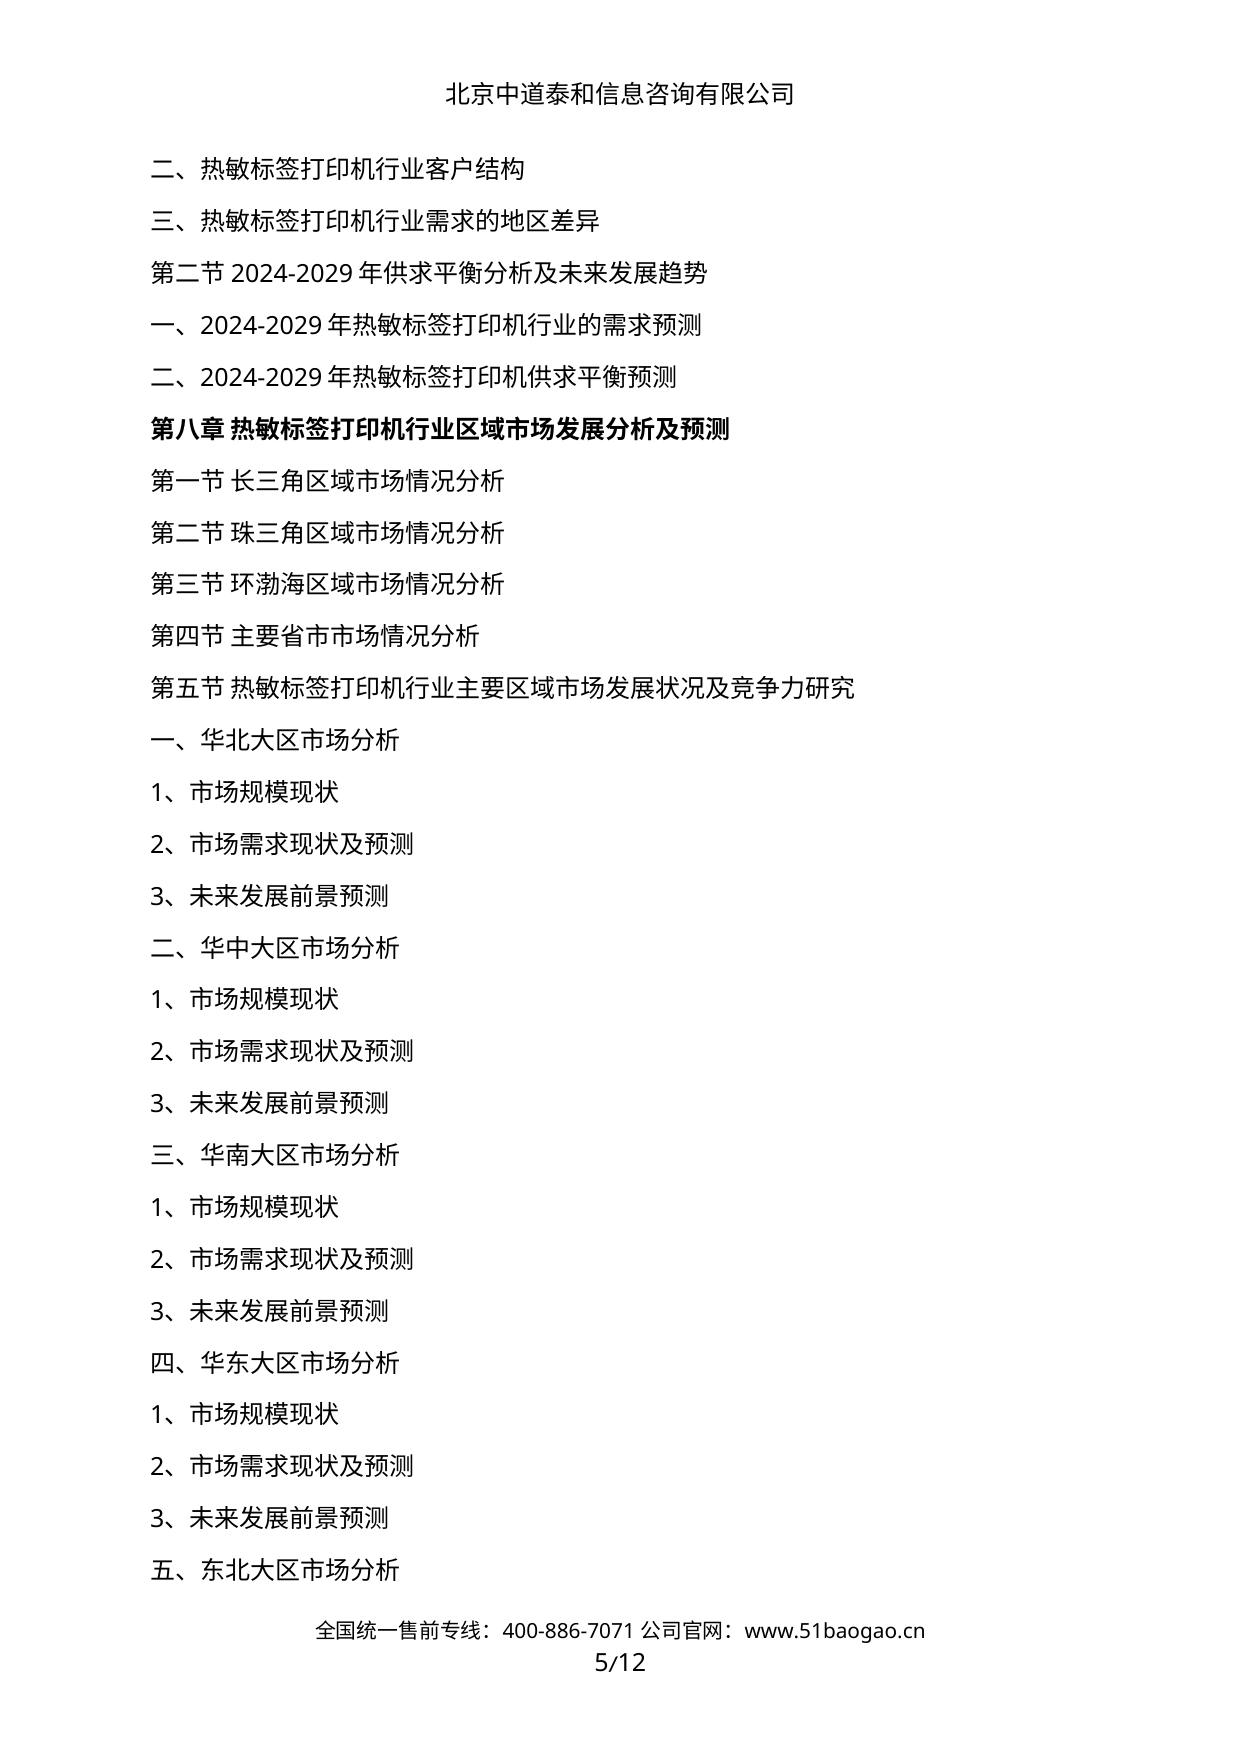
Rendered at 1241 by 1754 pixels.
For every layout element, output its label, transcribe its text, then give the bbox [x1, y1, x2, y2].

text 2、市场需求现状及预测 [150, 824, 1090, 861]
text 第五节 热敏标签打印机行业主要区域市场发展状况及竞争力研究 [150, 669, 1090, 705]
text 1、市场规模现状 [150, 772, 1090, 809]
text 2、市场需求现状及预测 [150, 1032, 1090, 1068]
text 二、热敏标签打印机行业客户结构 [150, 150, 1090, 186]
text 第四节 主要省市市场情况分析 [150, 617, 1090, 653]
text 3、未来发展前景预测 [150, 876, 1090, 912]
text 二、华中大区市场分析 [150, 928, 1090, 964]
text 2、市场需求现状及预测 [150, 1447, 1090, 1483]
text 1、市场规模现状 [150, 1187, 1090, 1224]
text 三、热敏标签打印机行业需求的地区差异 [150, 202, 1090, 238]
text 第三节 环渤海区域市场情况分析 [150, 565, 1090, 601]
text 四、华东大区市场分析 [150, 1343, 1090, 1379]
text 3、未来发展前景预测 [150, 1084, 1090, 1120]
text 一、华北大区市场分析 [150, 721, 1090, 757]
text 1、市场规模现状 [150, 980, 1090, 1016]
text 3、未来发展前景预测 [150, 1499, 1090, 1535]
text 一、2024-2029年热敏标签打印机行业的需求预测 [150, 306, 1090, 342]
text 五、东北大区市场分析 [150, 1551, 1090, 1587]
text 1、市场规模现状 [150, 1395, 1090, 1431]
text 第八章 热敏标签打印机行业区域市场发展分析及预测 [150, 409, 1090, 446]
text 第一节 长三角区域市场情况分析 [150, 461, 1090, 497]
text 3、未来发展前景预测 [150, 1291, 1090, 1327]
text 第二节 珠三角区域市场情况分析 [150, 513, 1090, 549]
text 二、2024-2029年热敏标签打印机供求平衡预测 [150, 357, 1090, 394]
text 三、华南大区市场分析 [150, 1136, 1090, 1172]
text 第二节 2024-2029年供求平衡分析及未来发展趋势 [150, 254, 1090, 290]
text 2、市场需求现状及预测 [150, 1239, 1090, 1276]
